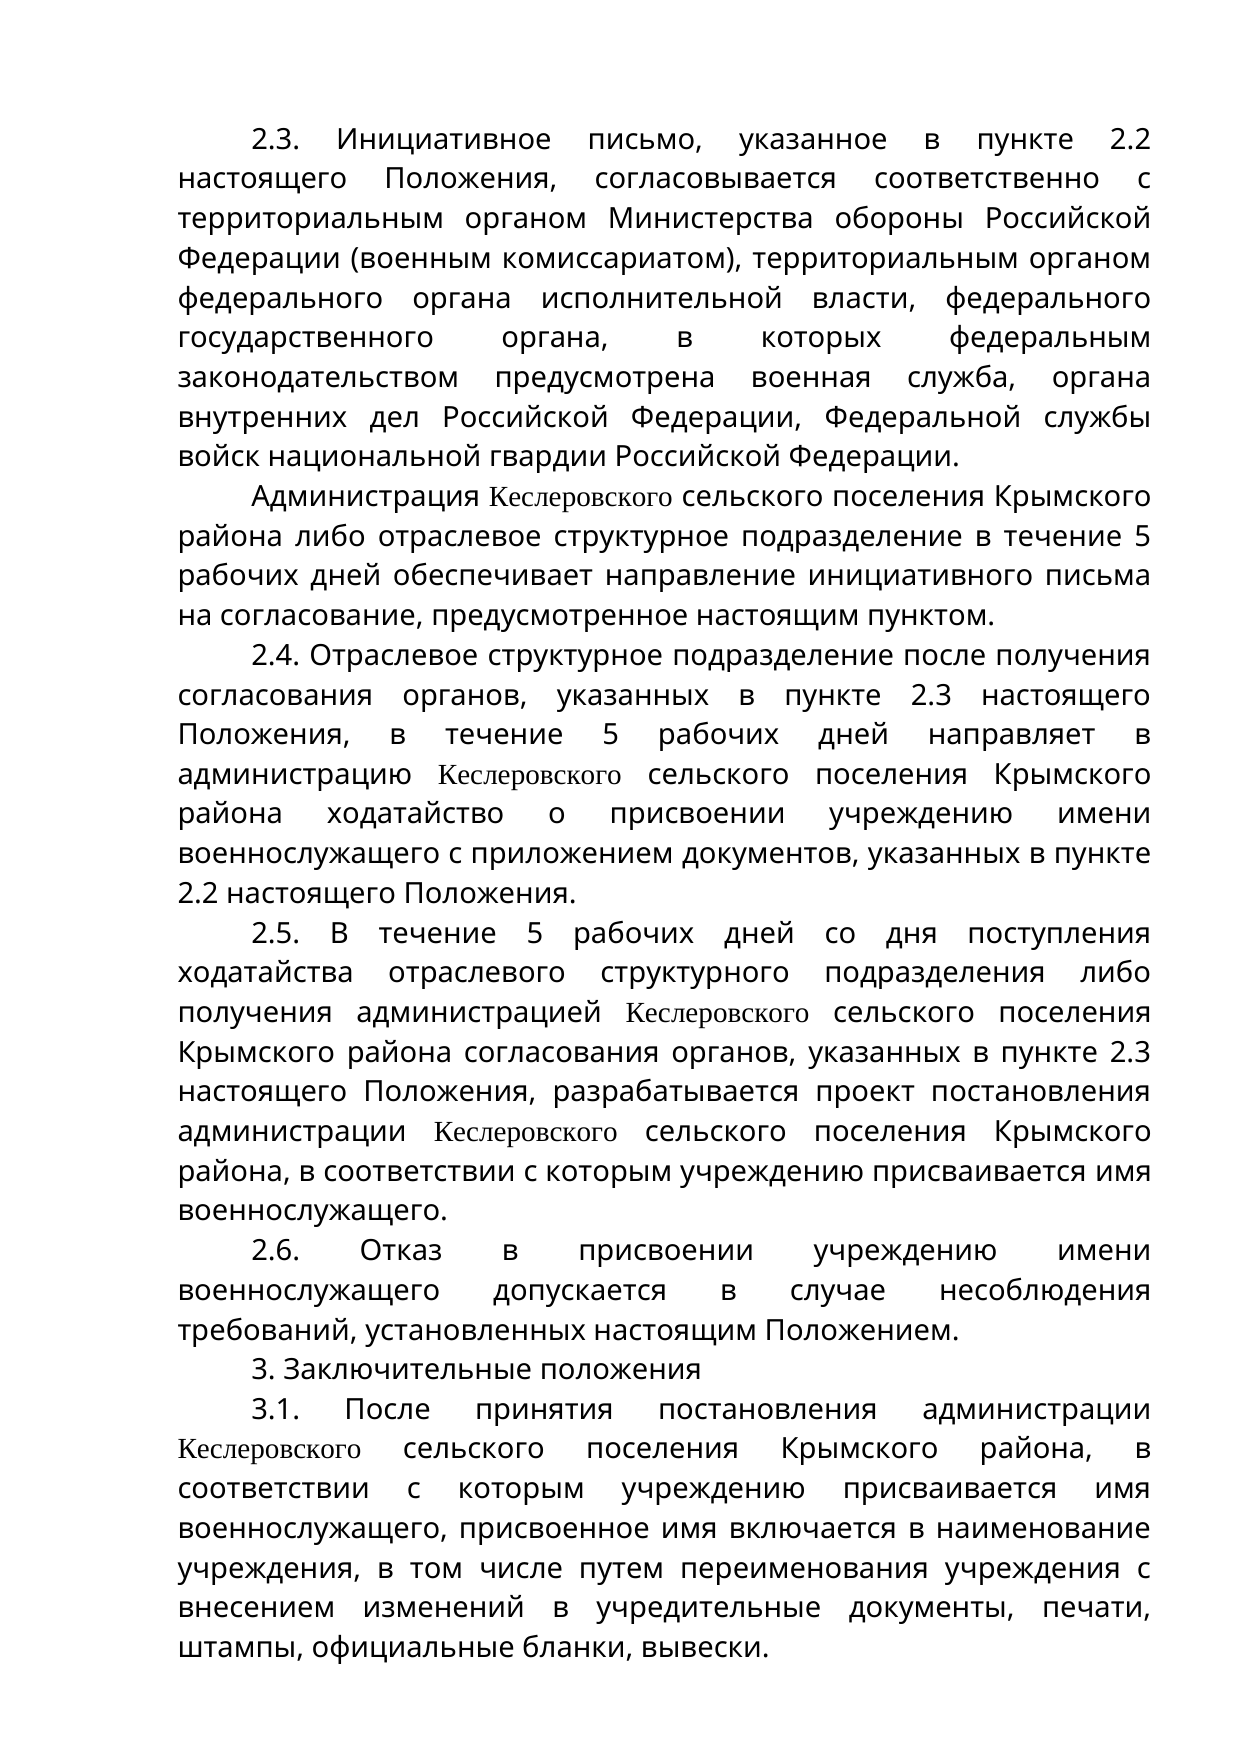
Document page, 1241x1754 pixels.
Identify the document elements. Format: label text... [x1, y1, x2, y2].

text 2.3. Инициативное письмо, указанное в пункте 2.2 настоящего Положения, согласовывается соответственно с территориальным органом Министерства обороны Российской Федерации (военным комиссариатом), территориальным органом федерального органа исполнительной власти, федерального государственного органа, в которых федеральным законодательством предусмотрена военная служба, органа внутренних дел Российской Федерации, Федеральной службы войск национальной гвардии Российской Федерации. [177, 118, 1152, 475]
text 3.1. После принятия постановления администрации Кеслеровского сельского поселения Крымского района, в соответствии с которым учреждению присваивается имя военнослужащего, присвоенное имя включается в наименование учреждения, в том числе путем переименования учреждения с внесением изменений в учредительные документы, печати, штампы, официальные бланки, вывески. [177, 1388, 1152, 1666]
text Администрация Кеслеровского сельского поселения Крымского района либо отраслевое структурное подразделение в течение 5 рабочих дней обеспечивает направление инициативного письма на согласование, предусмотренное настоящим пунктом. [177, 475, 1152, 634]
text 2.4. Отраслевое структурное подразделение после получения согласования органов, указанных в пункте 2.3 настоящего Положения, в течение 5 рабочих дней направляет в администрацию Кеслеровского сельского поселения Крымского района ходатайство о присвоении учреждению имени военнослужащего с приложением документов, указанных в пункте 2.2 настоящего Положения. [177, 634, 1152, 912]
text 2.6. Отказ в присвоении учреждению имени военнослужащего допускается в случае несоблюдения требований, установленных настоящим Положением. [177, 1229, 1152, 1348]
text 2.5. В течение 5 рабочих дней со дня поступления ходатайства отраслевого структурного подразделения либо получения администрацией Кеслеровского сельского поселения Крымского района согласования органов, указанных в пункте 2.3 настоящего Положения, разрабатывается проект постановления администрации Кеслеровского сельского поселения Крымского района, в соответствии с которым учреждению присваивается имя военнослужащего. [177, 912, 1152, 1229]
text 3. Заключительные положения [177, 1348, 1152, 1388]
